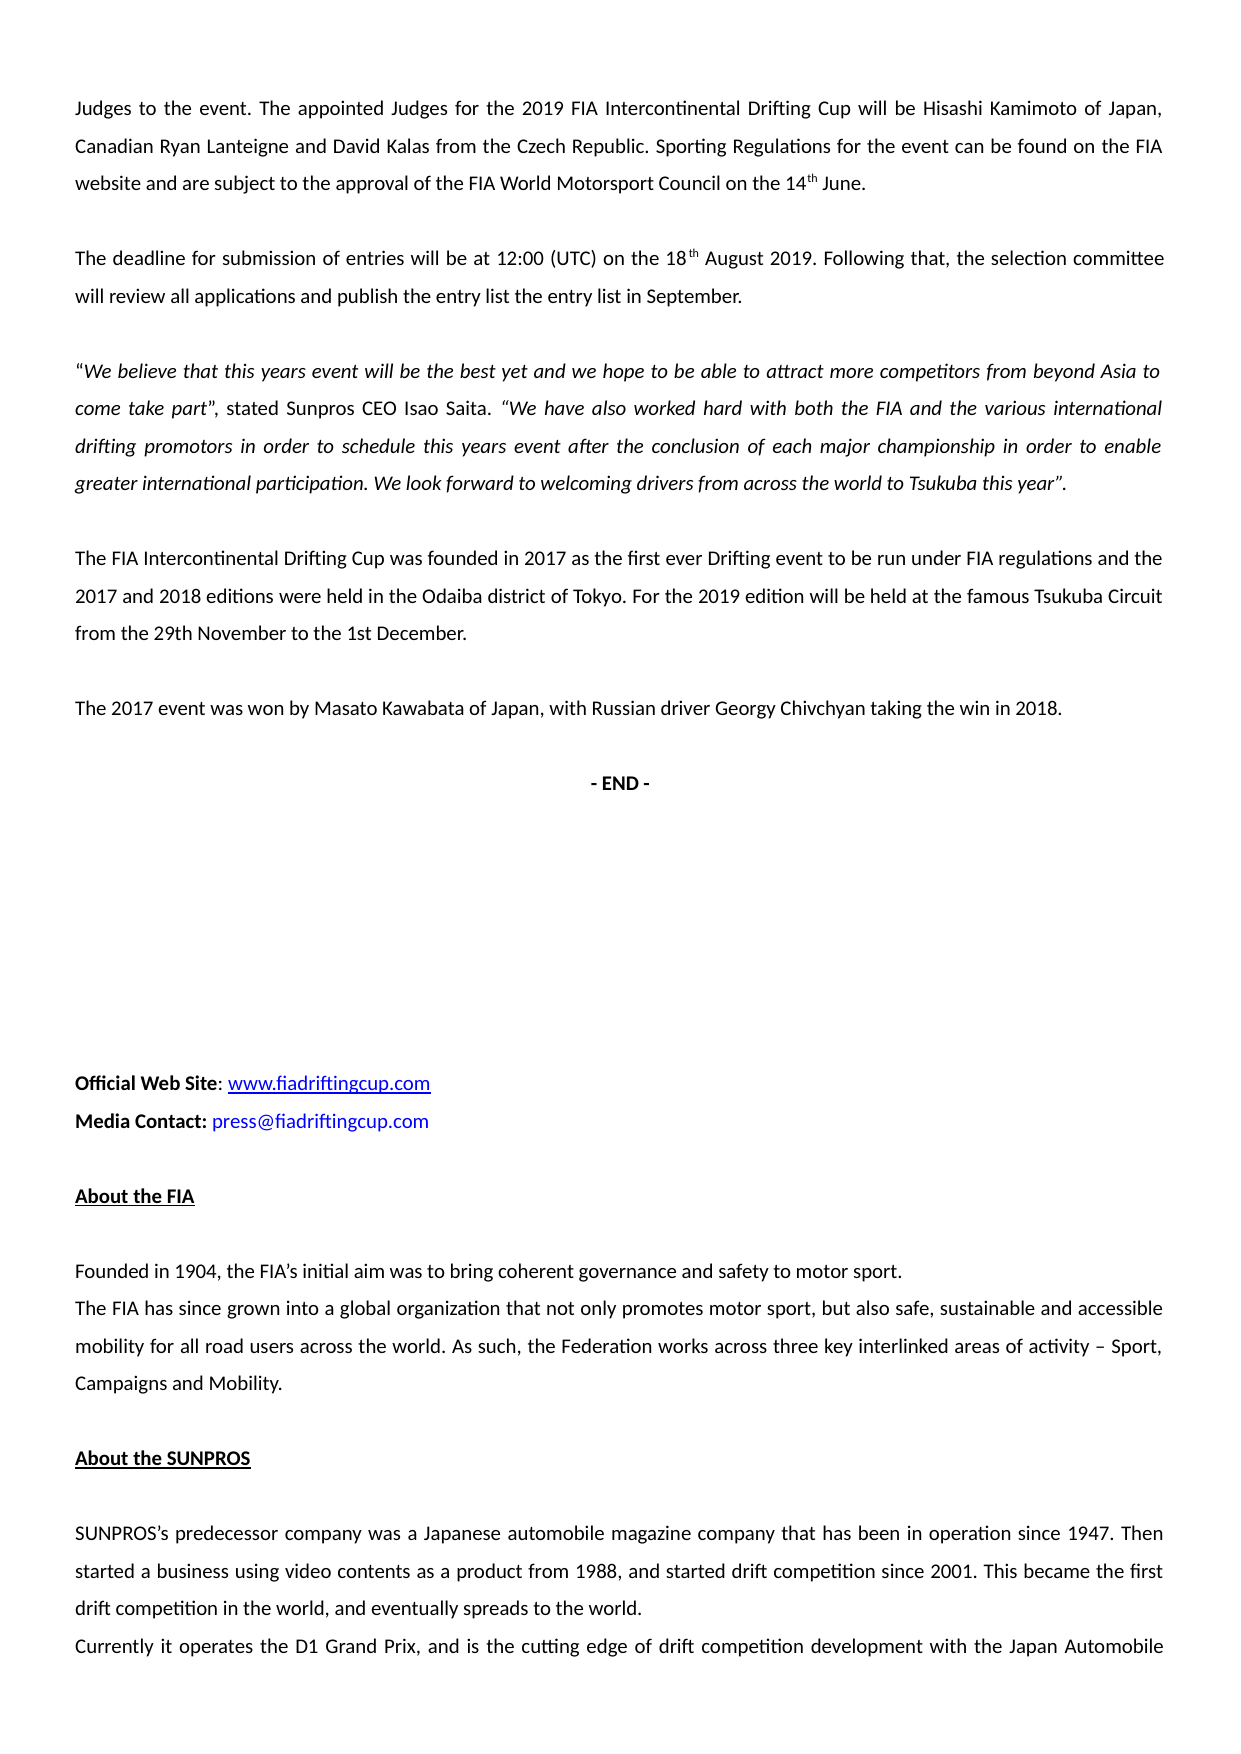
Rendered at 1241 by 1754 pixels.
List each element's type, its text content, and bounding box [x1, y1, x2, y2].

text Media Contact: press@fiadriftingcup.com [75, 1102, 1165, 1139]
text Founded in 1904, the FIA’s initial aim was to bring coherent governance and safety to motor sport. [75, 1252, 1165, 1289]
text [75, 1627, 1165, 1664]
text The 2017 event was won by Masato Kawabata of Japan, with Russian driver Georgy Chivchyan taking the win in 2018. [75, 689, 1165, 727]
text “We believe that this years event will be the best yet and we hope to be able to attract more competitors from beyond Asia to come take part”, stated Sunpros CEO Isao Saita. “We have also worked hard with both the FIA and the various international drifting promotors in order to schedule this years event after the conclusion of each major championship in order to enable greater international participation. We look forward to welcoming drivers from across the world to Tsukuba this year”. [75, 352, 1165, 502]
text About the SUNPROS [75, 1439, 1165, 1477]
text The deadline for submission of entries will be at 12:00 (UTC) on the 18th August 2019. Following that, the selection committee will review all applications and publish the entry list the entry list in September. [75, 239, 1165, 314]
text The FIA Intercontinental Drifting Cup was founded in 2017 as the first ever Drifting event to be run under FIA regulations and the 2017 and 2018 editions were held in the Odaiba district of Tokyo. For the 2019 edition will be held at the famous Tsukuba Circuit from the 29th November to the 1st December. [75, 539, 1165, 652]
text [75, 89, 1165, 202]
text About the FIA [75, 1177, 1165, 1214]
text - END - [75, 764, 1165, 802]
text Official Web Site: www.fiadriftingcup.com [75, 1064, 1165, 1102]
text The FIA has since grown into a global organization that not only promotes motor sport, but also safe, sustainable and accessible mobility for all road users across the world. As such, the Federation works across three key interlinked areas of activity – Sport, Campaigns and Mobility. [75, 1289, 1165, 1402]
text SUNPROS’s predecessor company was a Japanese automobile magazine company that has been in operation since 1947. Then started a business using video contents as a product from 1988, and started drift competition since 2001. This became the first drift competition in the world, and eventually spreads to the world. [75, 1514, 1165, 1627]
